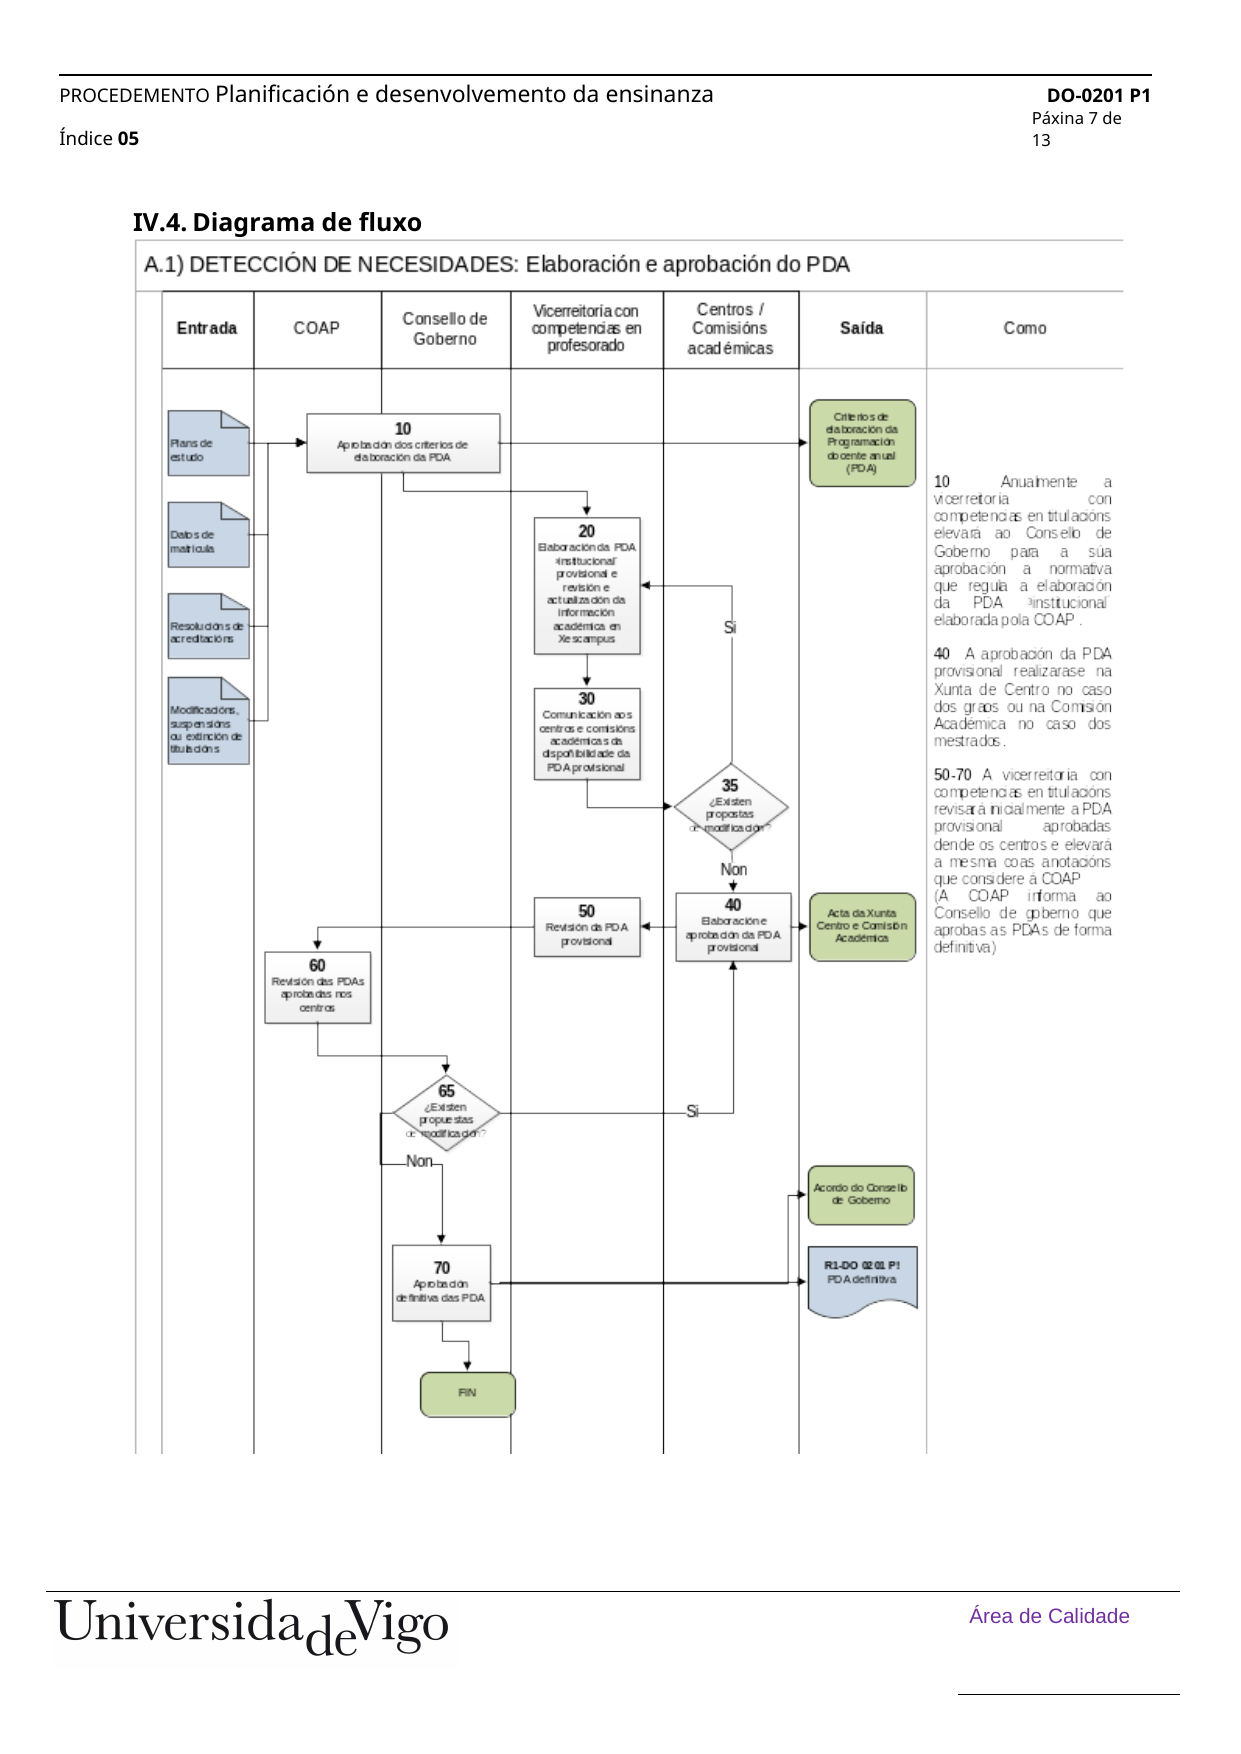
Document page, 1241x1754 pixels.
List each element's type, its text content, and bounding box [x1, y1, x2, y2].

picture [54, 1597, 460, 1670]
list Diagrama de fluxo [133, 204, 1122, 238]
